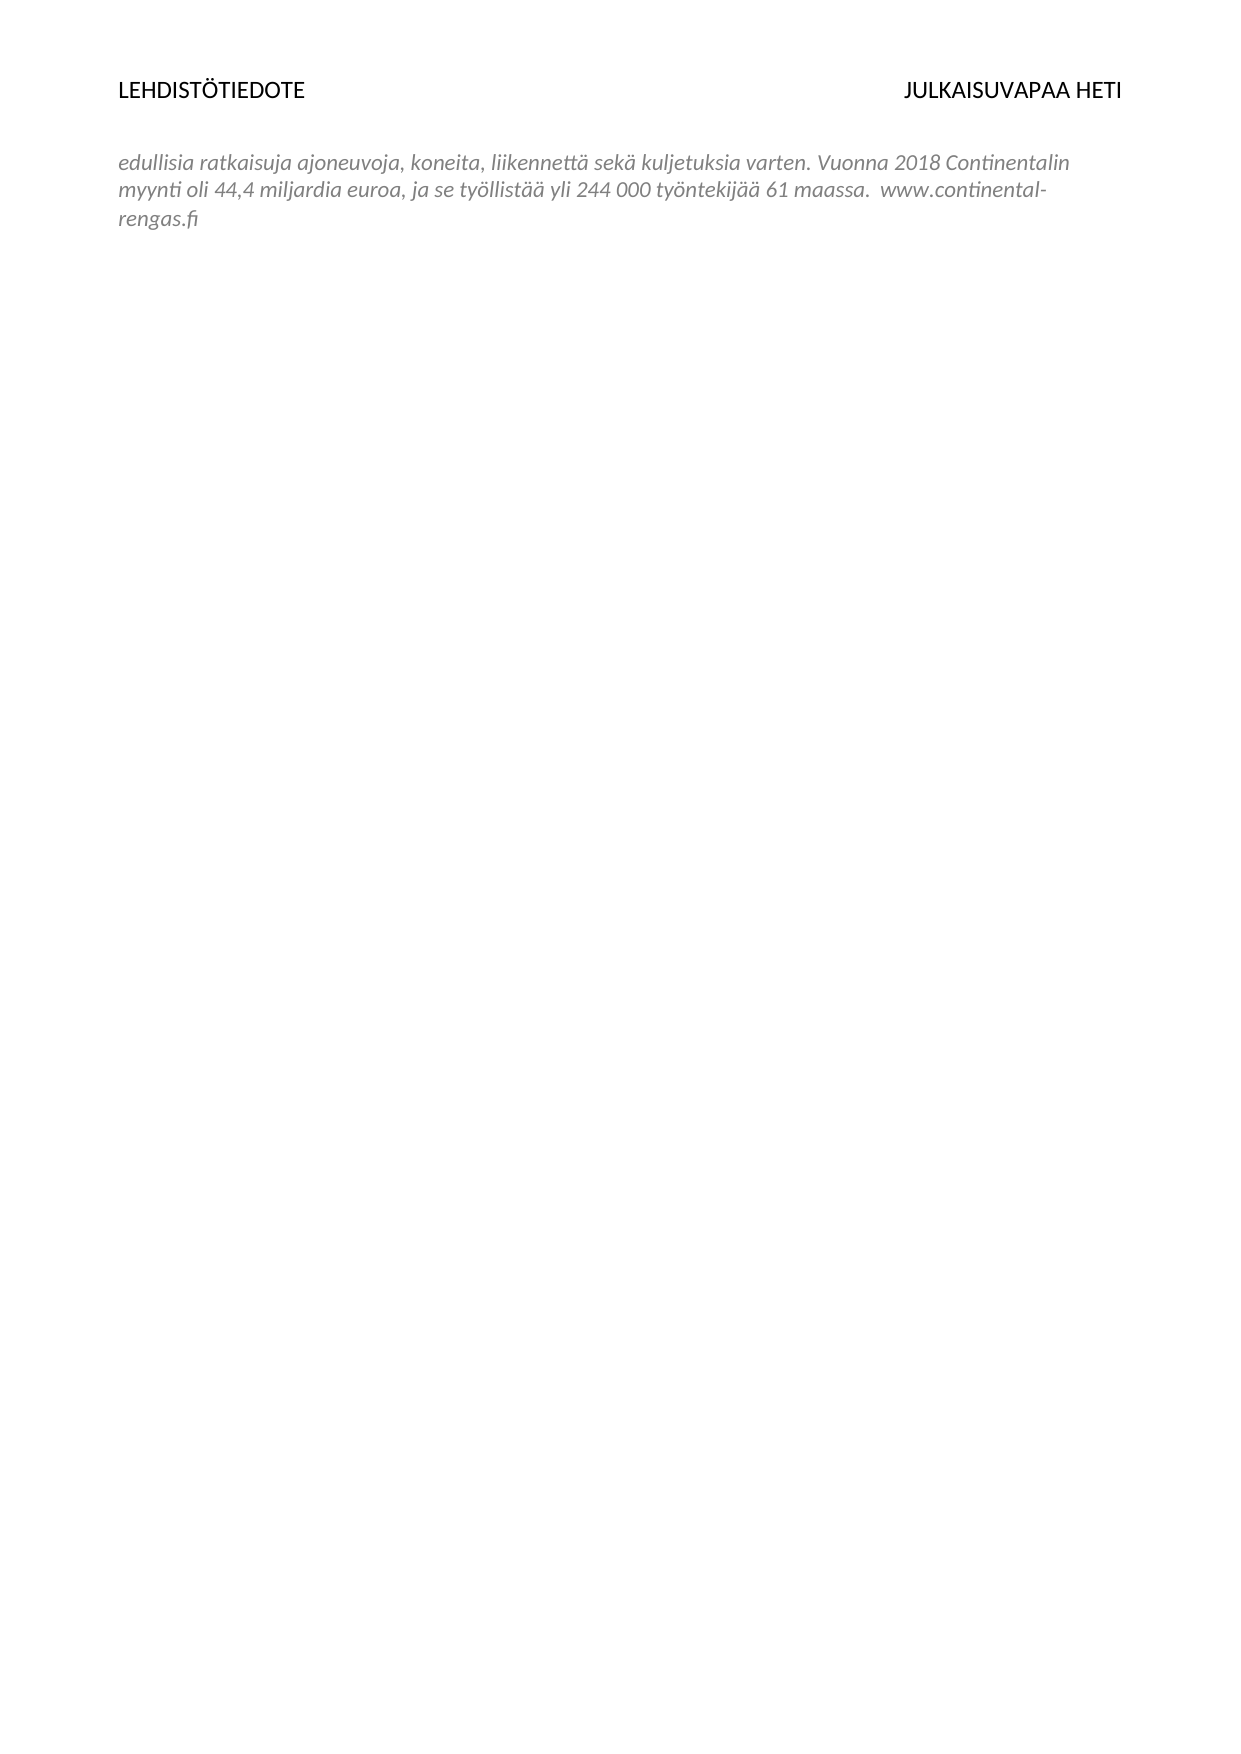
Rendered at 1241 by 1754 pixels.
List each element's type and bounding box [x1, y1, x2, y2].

text [118, 148, 1122, 232]
